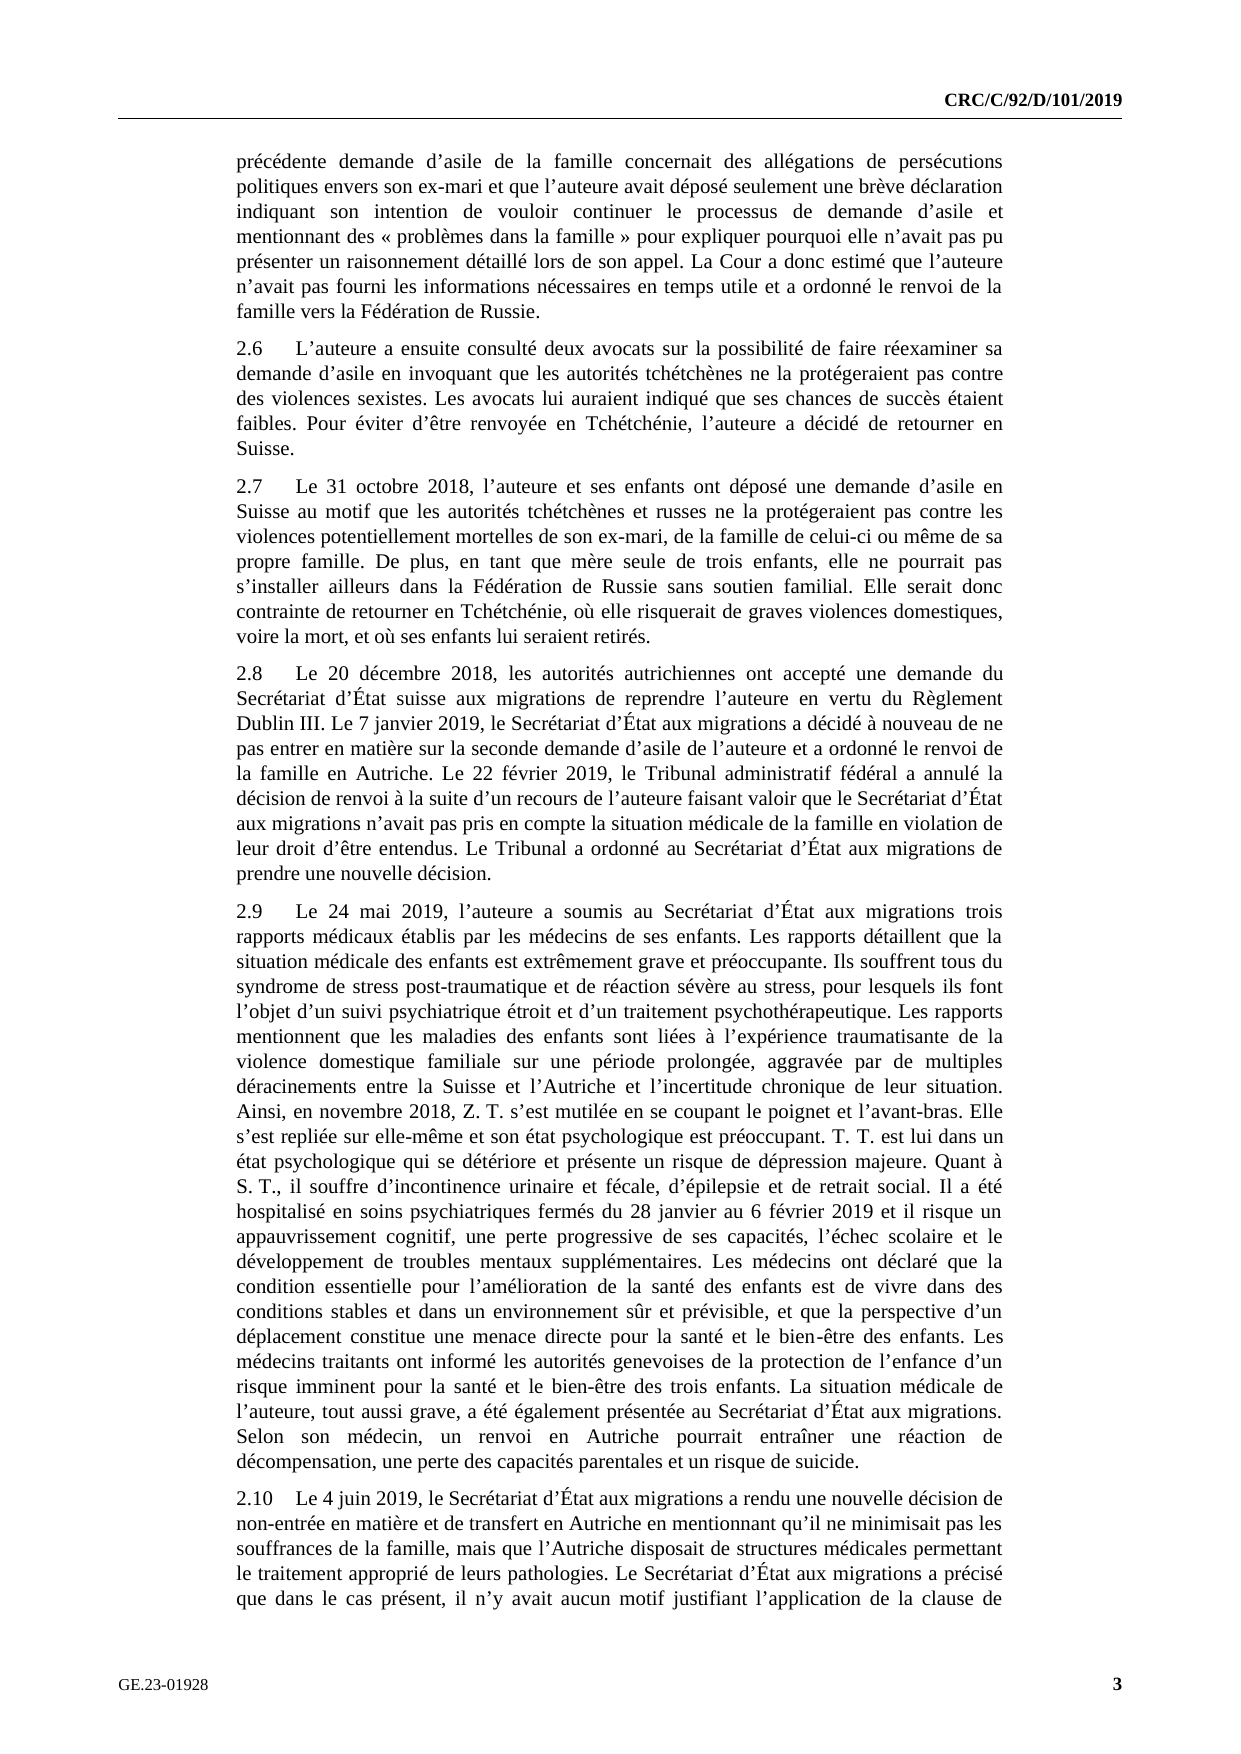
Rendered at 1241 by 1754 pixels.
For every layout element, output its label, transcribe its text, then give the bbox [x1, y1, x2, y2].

text 2.8 Le 20 décembre 2018, les autorités autrichiennes ont accepté une demande du Secrétariat d’État suisse aux migrations de reprendre l’auteure en vertu du Règlement Dublin III. Le 7 janvier 2019, le Secrétariat d’État aux migrations a décidé à nouveau de ne pas entrer en matière sur la seconde demande d’asile de l’auteure et a ordonné le renvoi de la famille en Autriche. Le 22 février 2019, le Tribunal administratif fédéral a annulé la décision de renvoi à la suite d’un recours de l’auteure faisant valoir que le Secrétariat d’État aux migrations n’avait pas pris en compte la situation médicale de la famille en violation de leur droit d’être entendus. Le Tribunal a ordonné au Secrétariat d’État aux migrations de prendre une nouvelle décision. [236, 660, 1004, 885]
text 2.7 Le 31 octobre 2018, l’auteure et ses enfants ont déposé une demande d’asile en Suisse au motif que les autorités tchétchènes et russes ne la protégeraient pas contre les violences potentiellement mortelles de son ex-mari, de la famille de celui-ci ou même de sa propre famille. De plus, en tant que mère seule de trois enfants, elle ne pourrait pas s’installer ailleurs dans la Fédération de Russie sans soutien familial. Elle serait donc contrainte de retourner en Tchétchénie, où elle risquerait de graves violences domestiques, voire la mort, et où ses enfants lui seraient retirés. [236, 473, 1004, 648]
text 2.9 Le 24 mai 2019, l’auteure a soumis au Secrétariat d’État aux migrations trois rapports médicaux établis par les médecins de ses enfants. Les rapports détaillent que la situation médicale des enfants est extrêmement grave et préoccupante. Ils souffrent tous du syndrome de stress post-traumatique et de réaction sévère au stress, pour lesquels ils font l’objet d’un suivi psychiatrique étroit et d’un traitement psychothérapeutique. Les rapports mentionnent que les maladies des enfants sont liées à l’expérience traumatisante de la violence domestique familiale sur une période prolongée, aggravée par de multiples déracinements entre la Suisse et l’Autriche et l’incertitude chronique de leur situation. Ainsi, en novembre 2018, Z. T. s’est mutilée en se coupant le poignet et l’avant-bras. Elle s’est repliée sur elle-même et son état psychologique est préoccupant. T. T. est lui dans un état psychologique qui se détériore et présente un risque de dépression majeure. Quant à S. T., il souffre d’incontinence urinaire et fécale, d’épilepsie et de retrait social. Il a été hospitalisé en soins psychiatriques fermés du 28 janvier au 6 février 2019 et il risque un appauvrissement cognitif, une perte progressive de ses capacités, l’échec scolaire et le développement de troubles mentaux supplémentaires. Les médecins ont déclaré que la condition essentielle pour l’amélioration de la santé des enfants est de vivre dans des conditions stables et dans un environnement sûr et prévisible, et que la perspective d’un déplacement constitue une menace directe pour la santé et le bien-être des enfants. Les médecins traitants ont informé les autorités genevoises de la protection de l’enfance d’un risque imminent pour la santé et le bien-être des trois enfants. La situation médicale de l’auteure, tout aussi grave, a été également présentée au Secrétariat d’État aux migrations. Selon son médecin, un renvoi en Autriche pourrait entraîner une réaction de décompensation, une perte des capacités parentales et un risque de suicide. [236, 898, 1004, 1473]
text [236, 1485, 1004, 1610]
text 2.6 L’auteure a ensuite consulté deux avocats sur la possibilité de faire réexaminer sa demande d’asile en invoquant que les autorités tchétchènes ne la protégeraient pas contre des violences sexistes. Les avocats lui auraient indiqué que ses chances de succès étaient faibles. Pour éviter d’être renvoyée en Tchétchénie, l’auteure a décidé de retourner en Suisse. [236, 335, 1004, 460]
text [236, 148, 1004, 323]
